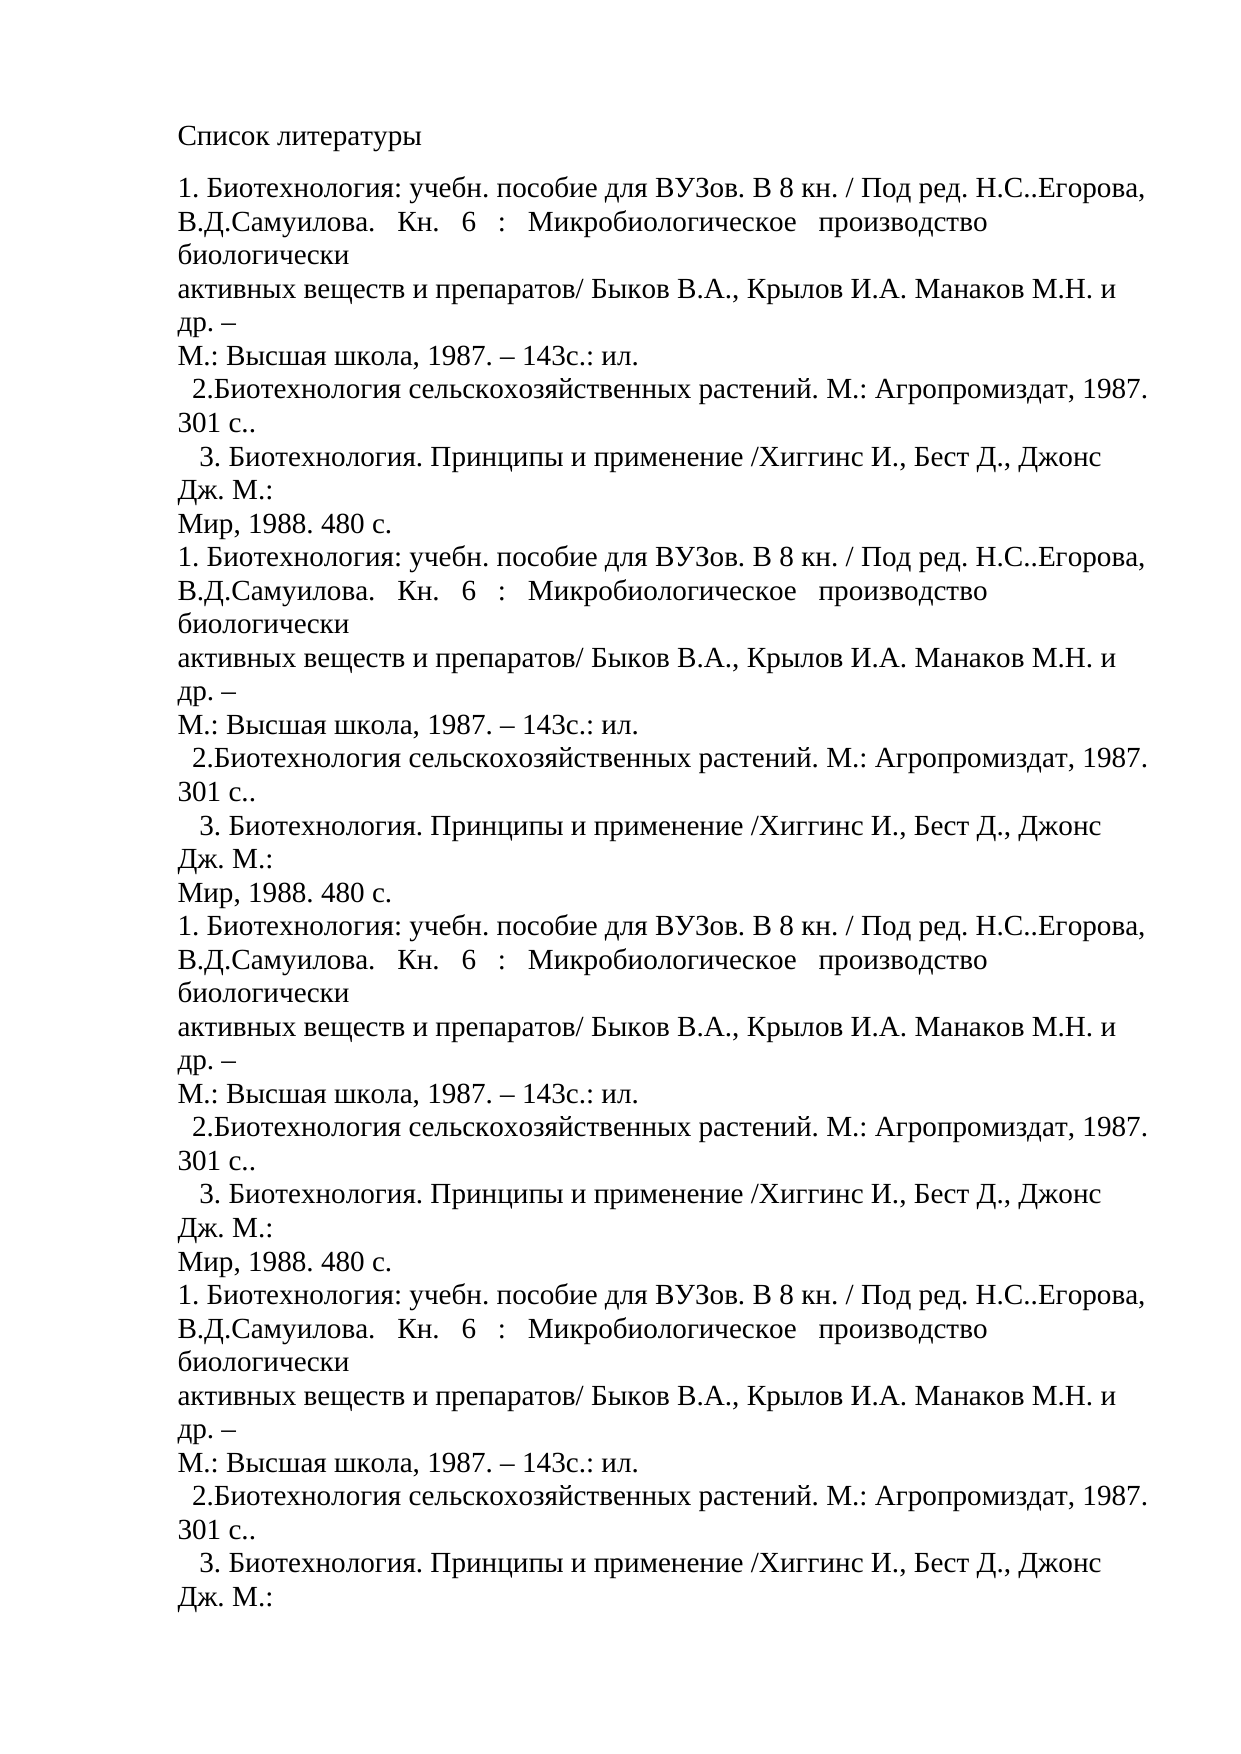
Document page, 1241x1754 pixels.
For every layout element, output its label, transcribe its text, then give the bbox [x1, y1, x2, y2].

text М.: Высшая школа, 1987. – 143с.: ил. [177, 707, 1152, 741]
text 2.Биотехнология сельскохозяйственных растений. М.: Агропромиздат, 1987. [177, 1478, 1152, 1512]
text Мир, 1988. 480 с. [177, 506, 1152, 539]
text Мир, 1988. 480 с. [177, 875, 1152, 908]
text 3. Биотехнология. Принципы и применение /Хиггинс И., Бест Д., Джонс Дж. М.: [177, 1177, 1152, 1244]
text 301 с.. [177, 1143, 1152, 1177]
text 3. Биотехнология. Принципы и применение /Хиггинс И., Бест Д., Джонс Дж. М.: [177, 439, 1152, 506]
text Список литературы [177, 118, 1152, 152]
text 1. Биотехнология: учебн. пособие для ВУЗов. В 8 кн. / Под ред. Н.С..Егорова, [177, 1277, 1152, 1311]
text 1. Биотехнология: учебн. пособие для ВУЗов. В 8 кн. / Под ред. Н.С..Егорова, [177, 539, 1152, 573]
text 2.Биотехнология сельскохозяйственных растений. М.: Агропромиздат, 1987. [177, 741, 1152, 774]
text активных веществ и препаратов/ Быков В.А., Крылов И.А. Манаков М.Н. и др. – [177, 640, 1152, 707]
text В.Д.Самуилова. Кн. 6 : Микробиологическое производство биологически [177, 573, 1152, 640]
text 301 с.. [177, 405, 1152, 439]
text В.Д.Самуилова. Кн. 6 : Микробиологическое производство биологически [177, 204, 1152, 271]
text 3. Биотехнология. Принципы и применение /Хиггинс И., Бест Д., Джонс Дж. М.: [177, 808, 1152, 875]
text 1. Биотехнология: учебн. пособие для ВУЗов. В 8 кн. / Под ред. Н.С..Егорова, [177, 908, 1152, 942]
text 2.Биотехнология сельскохозяйственных растений. М.: Агропромиздат, 1987. [177, 372, 1152, 405]
text Мир, 1988. 480 с. [177, 1244, 1152, 1277]
text М.: Высшая школа, 1987. – 143с.: ил. [177, 1076, 1152, 1109]
text М.: Высшая школа, 1987. – 143с.: ил. [177, 338, 1152, 372]
text активных веществ и препаратов/ Быков В.А., Крылов И.А. Манаков М.Н. и др. – [177, 271, 1152, 338]
text активных веществ и препаратов/ Быков В.А., Крылов И.А. Манаков М.Н. и др. – [177, 1009, 1152, 1076]
text В.Д.Самуилова. Кн. 6 : Микробиологическое производство биологически [177, 1311, 1152, 1378]
text 3. Биотехнология. Принципы и применение /Хиггинс И., Бест Д., Джонс Дж. М.: [177, 1546, 1152, 1613]
text 2.Биотехнология сельскохозяйственных растений. М.: Агропромиздат, 1987. [177, 1109, 1152, 1143]
text 1. Биотехнология: учебн. пособие для ВУЗов. В 8 кн. / Под ред. Н.С..Егорова, [177, 170, 1152, 204]
text 301 с.. [177, 1512, 1152, 1546]
text В.Д.Самуилова. Кн. 6 : Микробиологическое производство биологически [177, 942, 1152, 1009]
text М.: Высшая школа, 1987. – 143с.: ил. [177, 1445, 1152, 1478]
text активных веществ и препаратов/ Быков В.А., Крылов И.А. Манаков М.Н. и др. – [177, 1378, 1152, 1445]
text 301 с.. [177, 774, 1152, 808]
